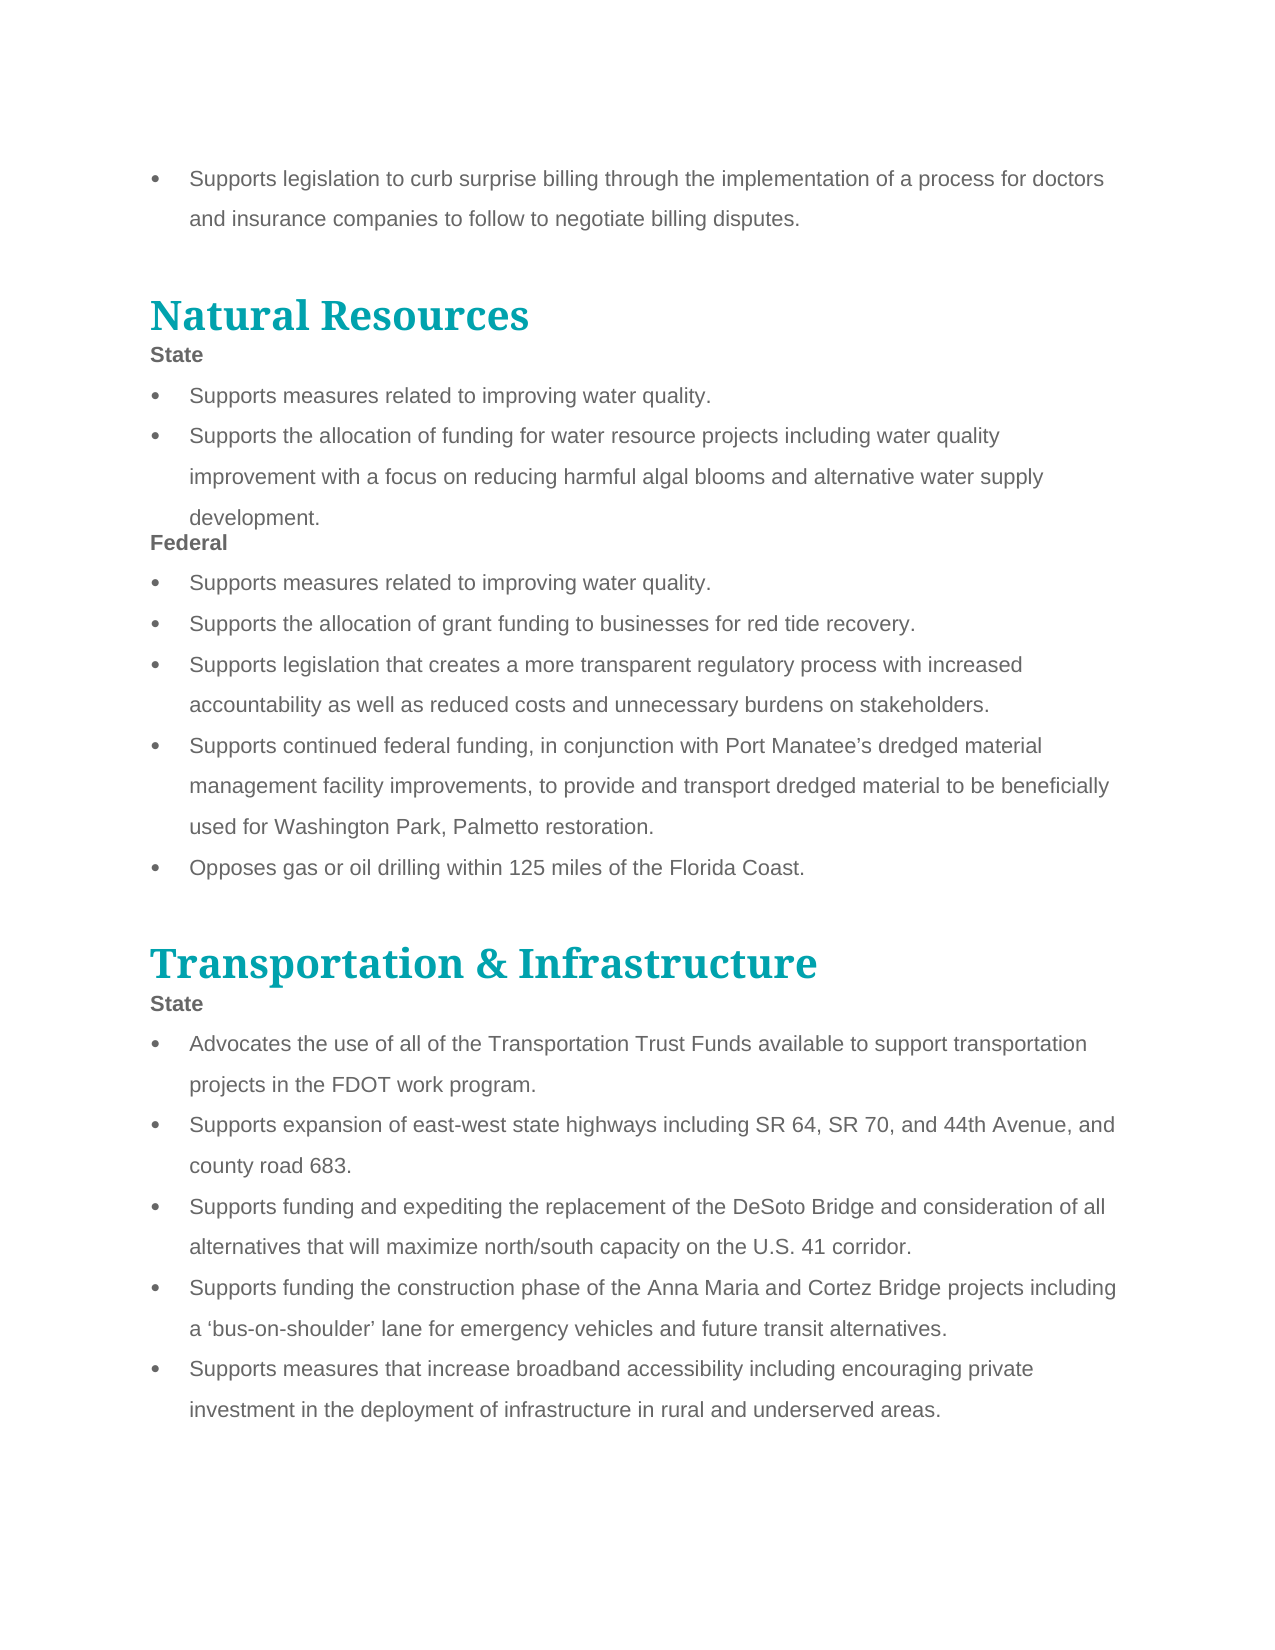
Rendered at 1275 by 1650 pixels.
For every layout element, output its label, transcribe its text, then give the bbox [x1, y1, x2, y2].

list Supports funding and expediting the replacement of the DeSoto Bridge and consideration of all alternatives that will maximize north/south capacity on the U.S. 41 corridor. [152, 1178, 1125, 1259]
list Supports legislation to curb surprise billing through the implementation of a process for doctors and insurance companies to follow to negotiate billing disputes. [152, 150, 1125, 231]
list Supports measures related to improving water quality. [152, 555, 1125, 595]
text Federal [150, 529, 1125, 555]
list Supports legislation that creates a more transparent regulatory process with increased accountability as well as reduced costs and unnecessary burdens on stakeholders. [152, 636, 1125, 717]
text State [150, 342, 1125, 367]
list Supports the allocation of funding for water resource projects including water quality improvement with a focus on reducing harmful algal blooms and alternative water supply development. [152, 408, 1125, 529]
text Natural Resources [150, 287, 1125, 342]
text State [150, 990, 1125, 1016]
list Supports funding the construction phase of the Anna Maria and Cortez Bridge projects including a ‘bus-on-shoulder’ lane for emergency vehicles and future transit alternatives. [152, 1259, 1125, 1341]
list Supports continued federal funding, in conjunction with Port Manatee’s dredged material management facility improvements, to provide and transport dredged material to be beneficially used for Washington Park, Palmetto restoration. [152, 717, 1125, 839]
list Opposes gas or oil drilling within 125 miles of the Florida Coast. [152, 839, 1125, 880]
list Advocates the use of all of the Transportation Trust Funds available to support transportation projects in the FDOT work program. [152, 1016, 1125, 1097]
text Transportation & Infrastructure [150, 935, 1125, 990]
list Supports the allocation of grant funding to businesses for red tide recovery. [152, 595, 1125, 636]
list Supports measures that increase broadband accessibility including encouraging private investment in the deployment of infrastructure in rural and underserved areas. [152, 1341, 1125, 1422]
list Supports expansion of east-west state highways including SR 64, SR 70, and 44th Avenue, and county road 683. [152, 1097, 1125, 1178]
list Supports measures related to improving water quality. [152, 367, 1125, 408]
